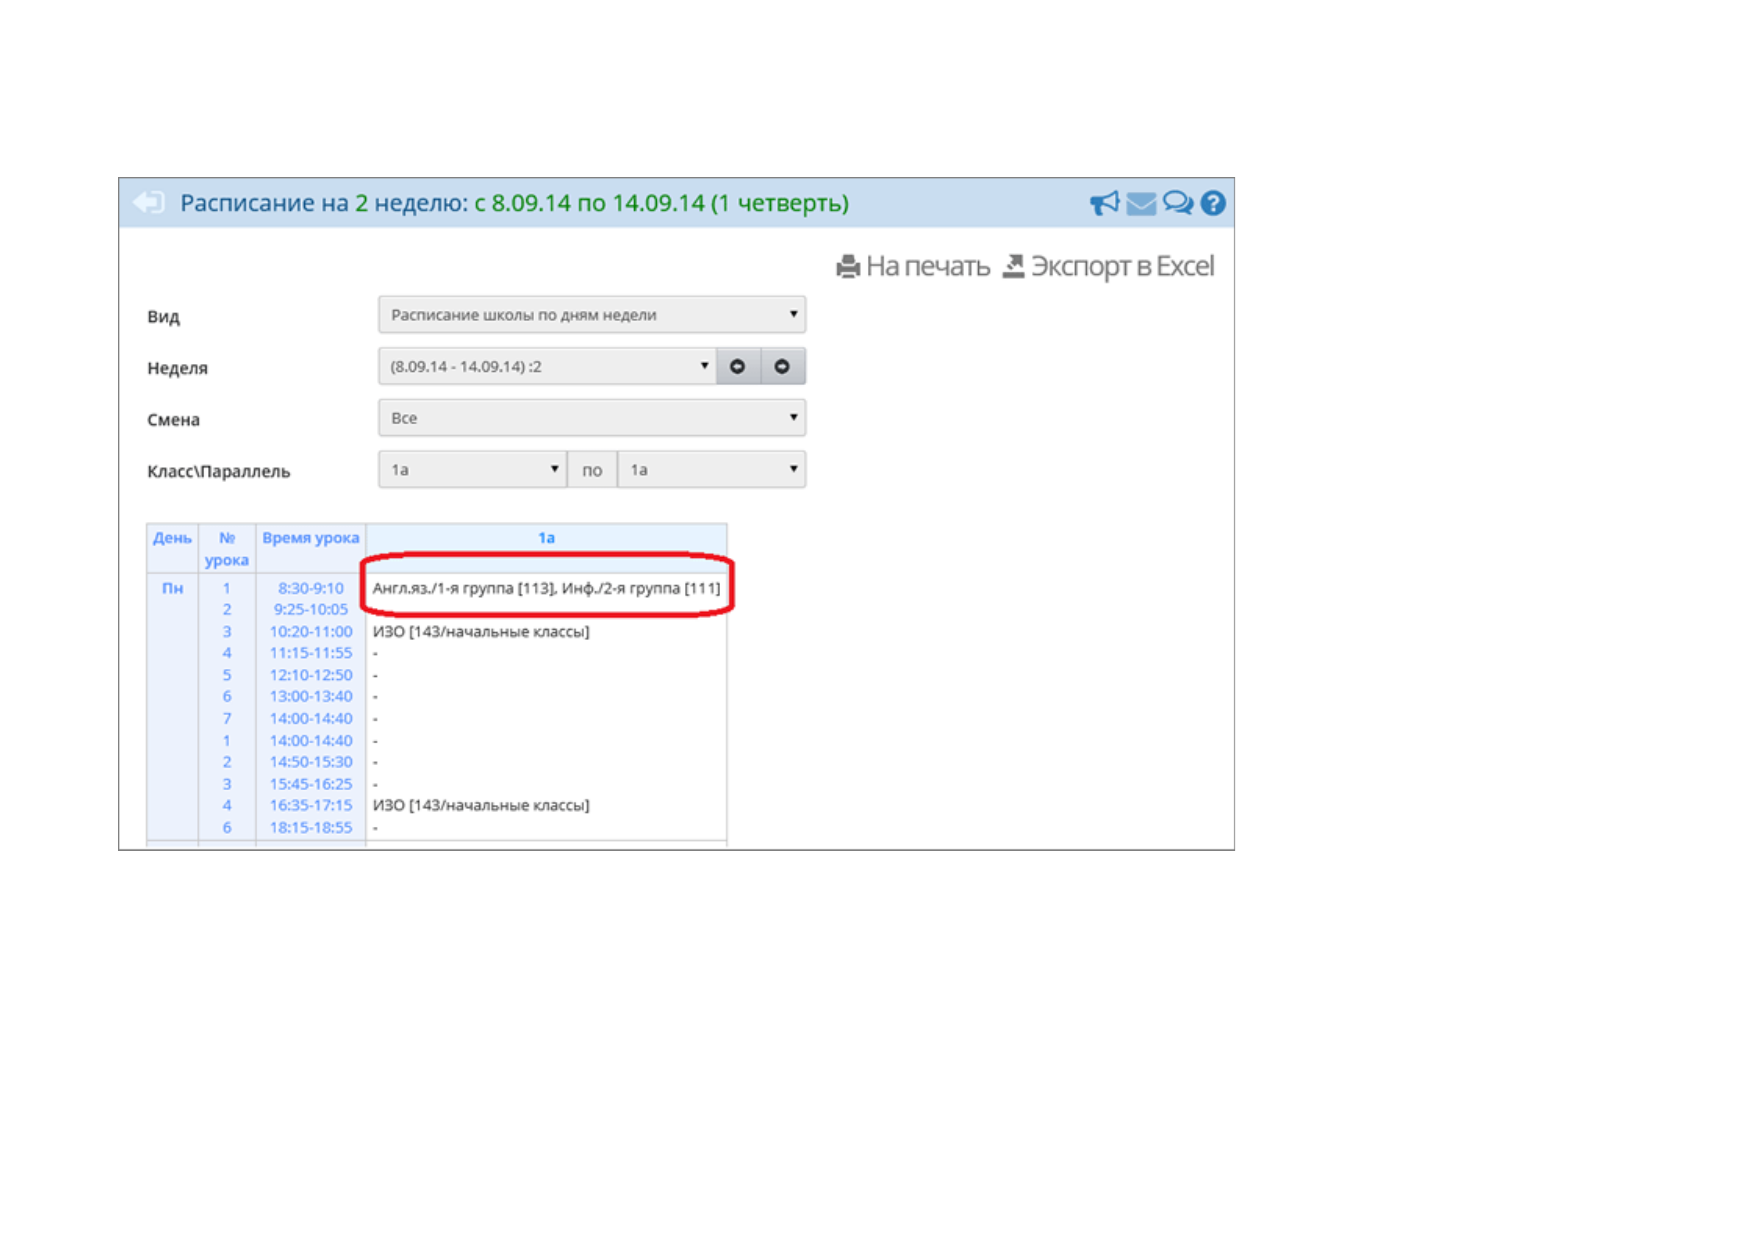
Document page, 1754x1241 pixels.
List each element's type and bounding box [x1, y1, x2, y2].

picture [118, 177, 1236, 851]
text [118, 177, 1636, 907]
